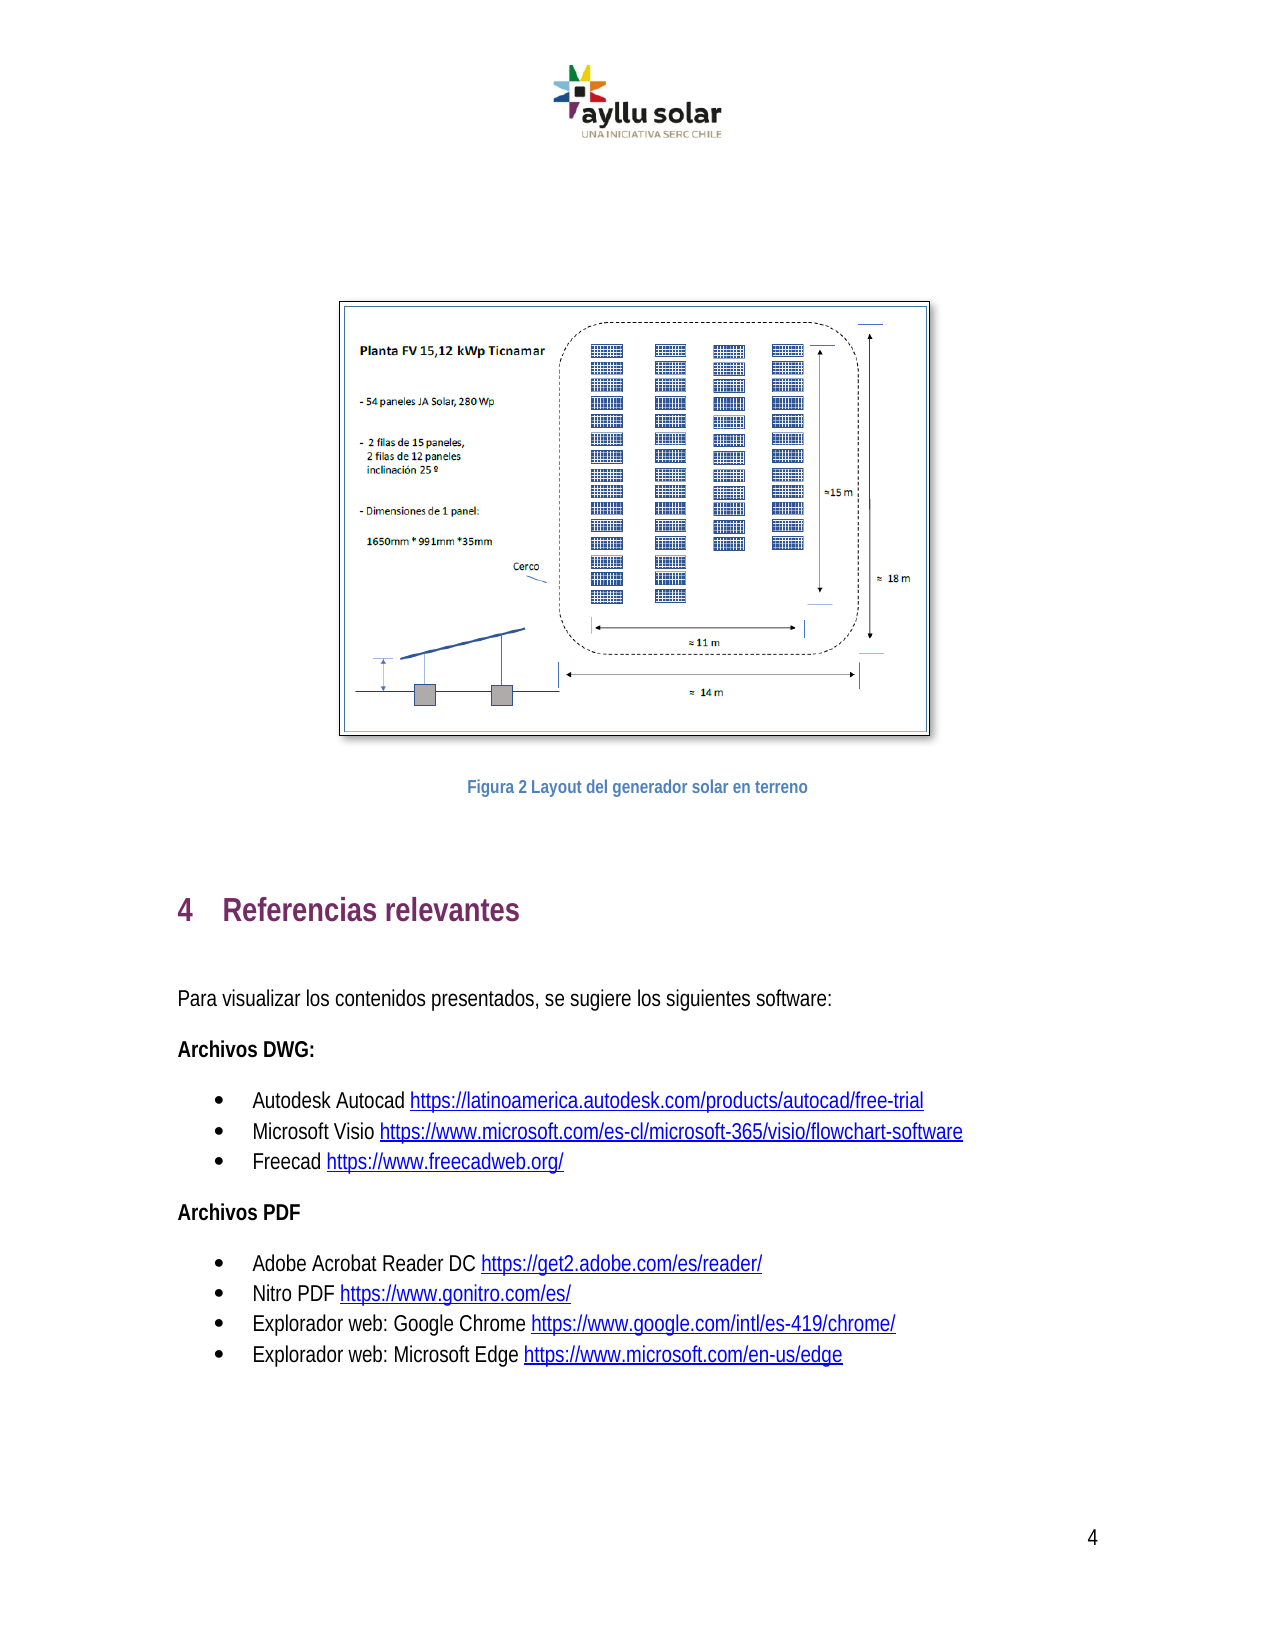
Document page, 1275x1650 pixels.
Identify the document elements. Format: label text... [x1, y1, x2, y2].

list Nitro PDF https://www.gonitro.com/es/ [215, 1280, 1098, 1307]
text Archivos DWG: [177, 1036, 1098, 1063]
list Microsoft Visio https://www.microsoft.com/es-cl/microsoft-365/visio/flowchart-software [215, 1118, 1098, 1144]
list Autodesk Autocad https://latinoamerica.autodesk.com/products/autocad/free-trial [215, 1087, 1098, 1114]
text Archivos PDF [177, 1199, 1098, 1225]
list Freecad https://www.freecadweb.org/ [215, 1148, 1098, 1174]
list Explorador web: Microsoft Edge https://www.microsoft.com/en-us/edge [215, 1341, 1098, 1367]
list Adobe Acrobat Reader DC https://get2.adobe.com/es/reader/ [215, 1250, 1098, 1276]
list Explorador web: Google Chrome https://www.google.com/intl/es-419/chrome/ [215, 1310, 1098, 1337]
picture [553, 65, 722, 138]
subtitle Referencias relevantes [177, 890, 1098, 929]
picture [340, 302, 929, 735]
text Para visualizar los contenidos presentados, se sugiere los siguientes software: [177, 985, 1098, 1012]
